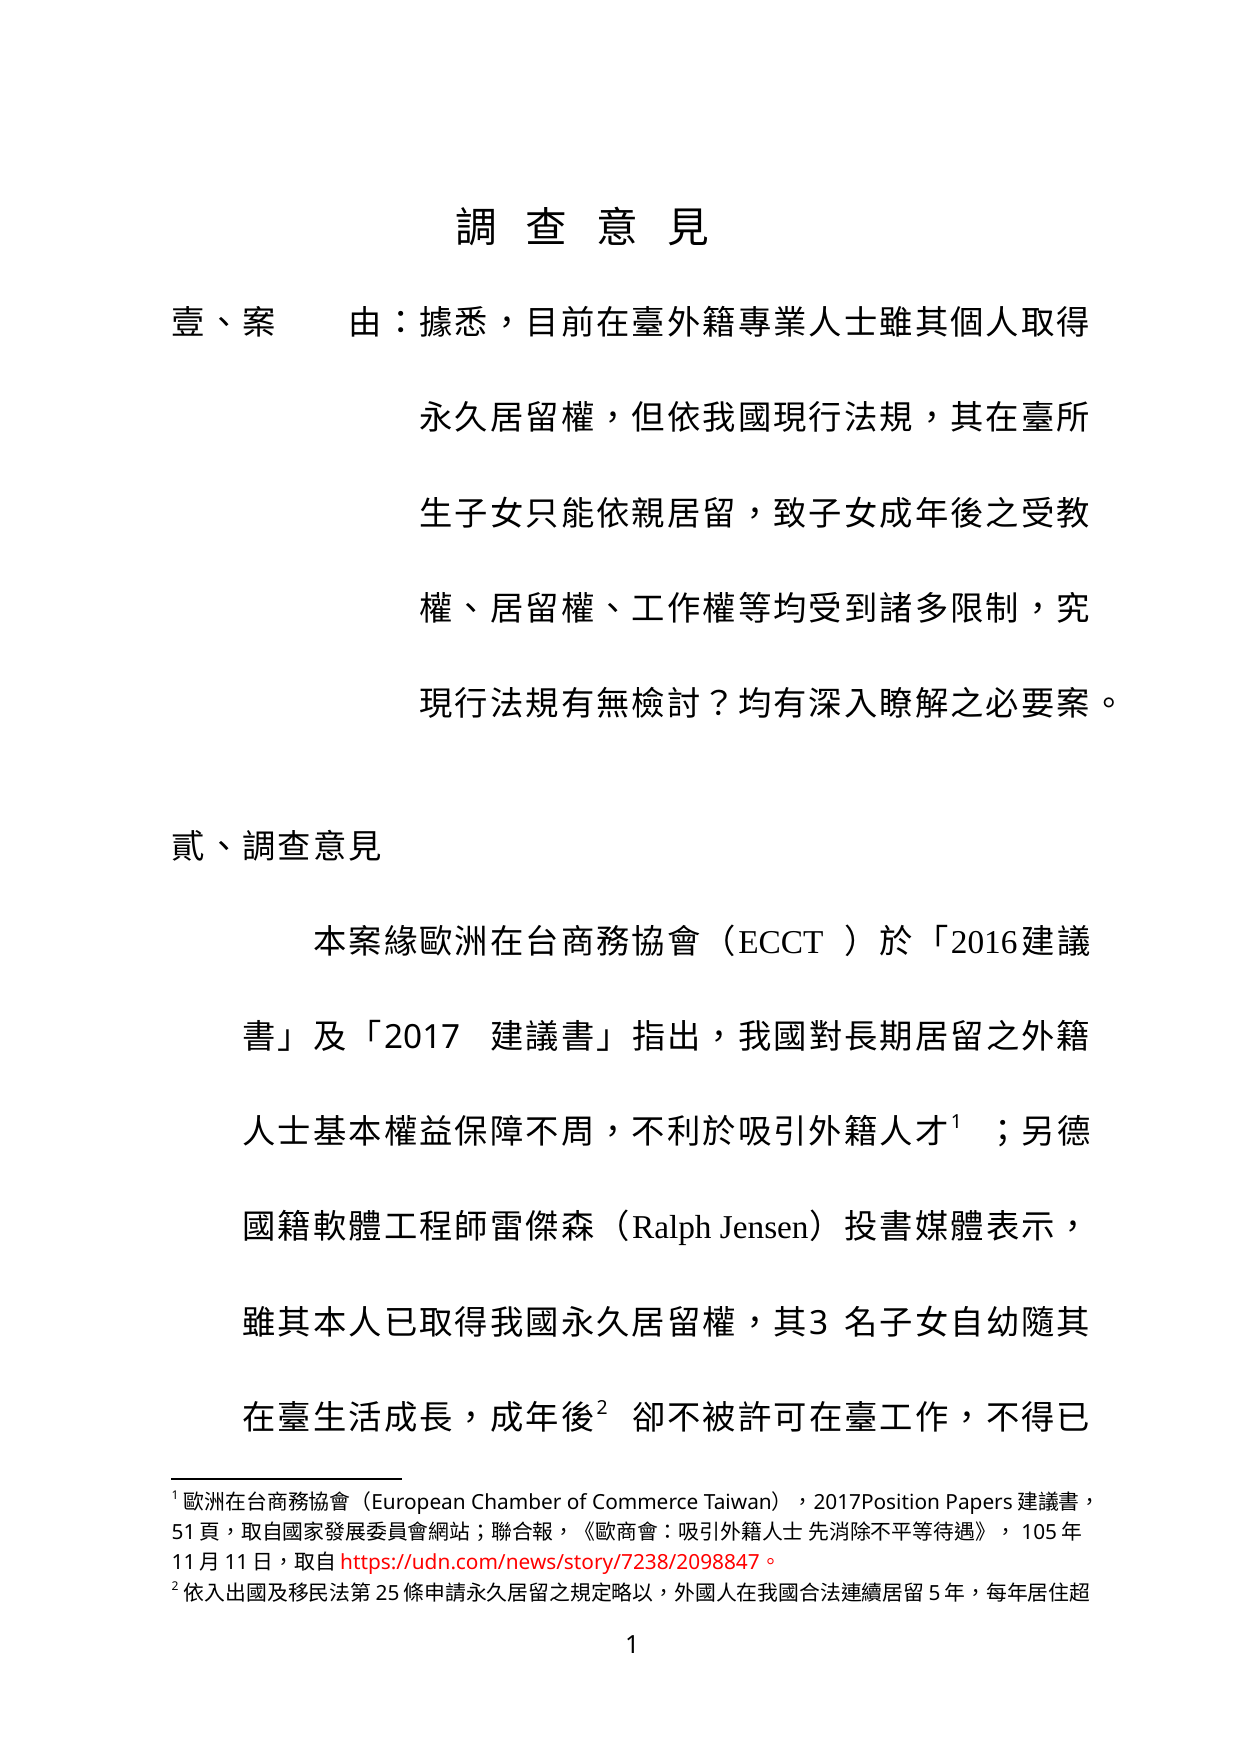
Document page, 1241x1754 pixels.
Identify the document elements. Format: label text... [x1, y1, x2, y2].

subtitle 案 由：據悉，目前在臺外籍專業人士雖其個人取得永久居留權，但依我國現行法規，其在臺所生子女只能依親居留，致子女成年後之受教權、居留權、工作權等均受到諸多限制，究現行法規有無檢討？均有深入瞭解之必要案。 [171, 272, 1092, 796]
text 調查意見 [419, 177, 1092, 272]
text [242, 891, 1092, 1462]
subtitle 調查意見 [171, 796, 1092, 891]
